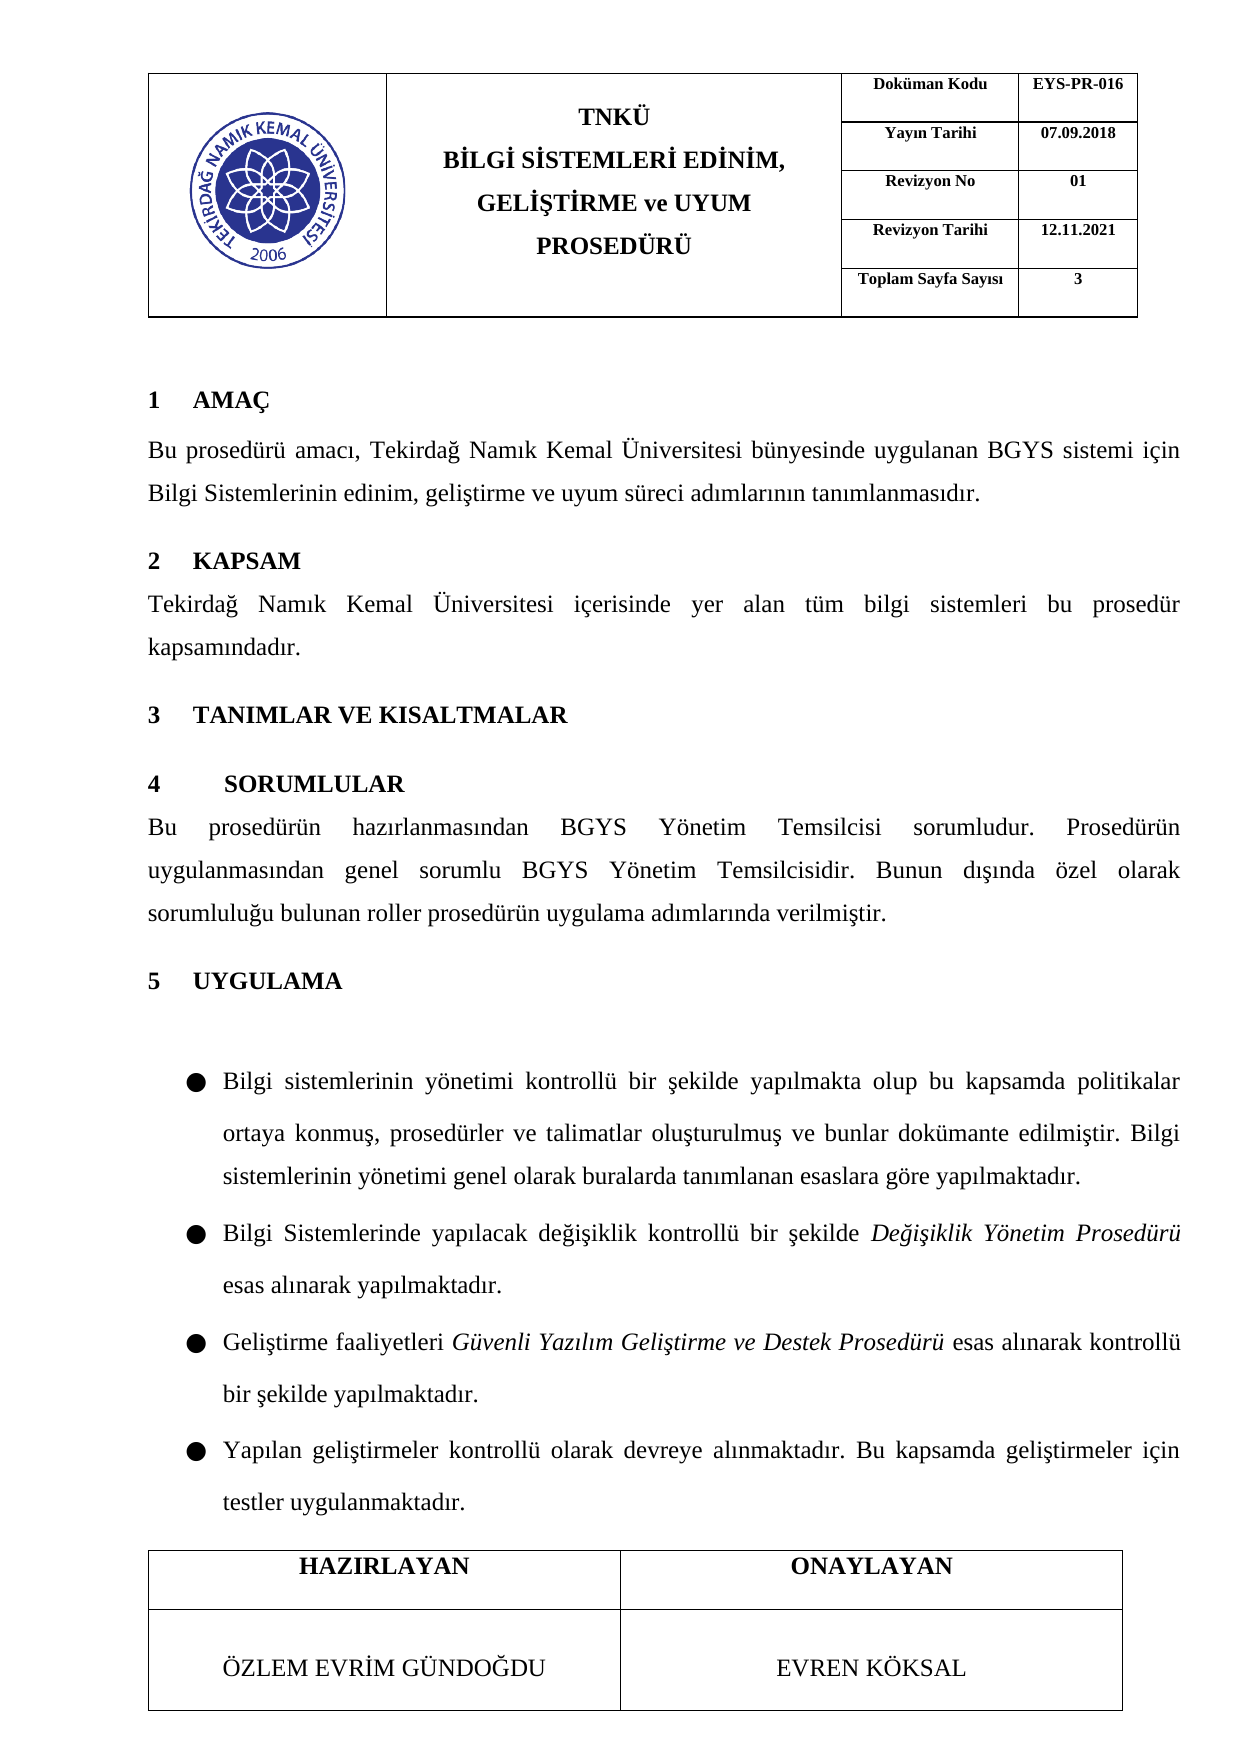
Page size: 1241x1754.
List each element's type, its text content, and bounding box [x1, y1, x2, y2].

picture [189, 112, 346, 269]
text Bu prosedürün hazırlanmasından BGYS Yönetim Temsilcisi sorumludur. Prosedürün uygulanmasından genel sorumlu BGYS Yönetim Temsilcisidir. Bunun dışında özel olarak sorumluluğu bulunan roller prosedürün uygulama adımlarında verilmiştir. [148, 812, 1181, 927]
text Bu prosedürü amacı, Tekirdağ Namık Kemal Üniversitesi bünyesinde uygulanan BGYS sistemi için Bilgi Sistemlerinin edinim, geliştirme ve uyum süreci adımlarının tanımlanmasıdır. [148, 435, 1181, 507]
text Tekirdağ Namık Kemal Üniversitesi içerisinde yer alan tüm bilgi sistemleri bu prosedür kapsamındadır. [148, 589, 1181, 661]
subtitle UYGULAMA [148, 966, 1181, 995]
subtitle KAPSAM [148, 546, 1181, 575]
list Yapılan geliştirmeler kontrollü olarak devreye alınmaktadır. Bu kapsamda geliştirmeler için testler uygulanmaktadır. [185, 1422, 1181, 1516]
subtitle AMAÇ [148, 386, 1181, 414]
subtitle TANIMLAR VE KISALTMALAR [148, 701, 1181, 729]
list Geliştirme faaliyetleri Güvenli Yazılım Geliştirme ve Destek Prosedürü esas alınarak kontrollü bir şekilde yapılmaktadır. [185, 1313, 1181, 1407]
list Bilgi Sistemlerinde yapılacak değişiklik kontrollü bir şekilde Değişiklik Yönetim Prosedürü esas alınarak yapılmaktadır. [185, 1204, 1181, 1299]
list Bilgi sistemlerinin yönetimi kontrollü bir şekilde yapılmakta olup bu kapsamda politikalar ortaya konmuş, prosedürler ve talimatlar oluşturulmuş ve bunlar dokümante edilmiştir. Bilgi sistemlerinin yönetimi genel olarak buralarda tanımlanan esaslara göre yapılmaktadır. [185, 1052, 1181, 1190]
subtitle SORUMLULAR [148, 769, 1181, 797]
